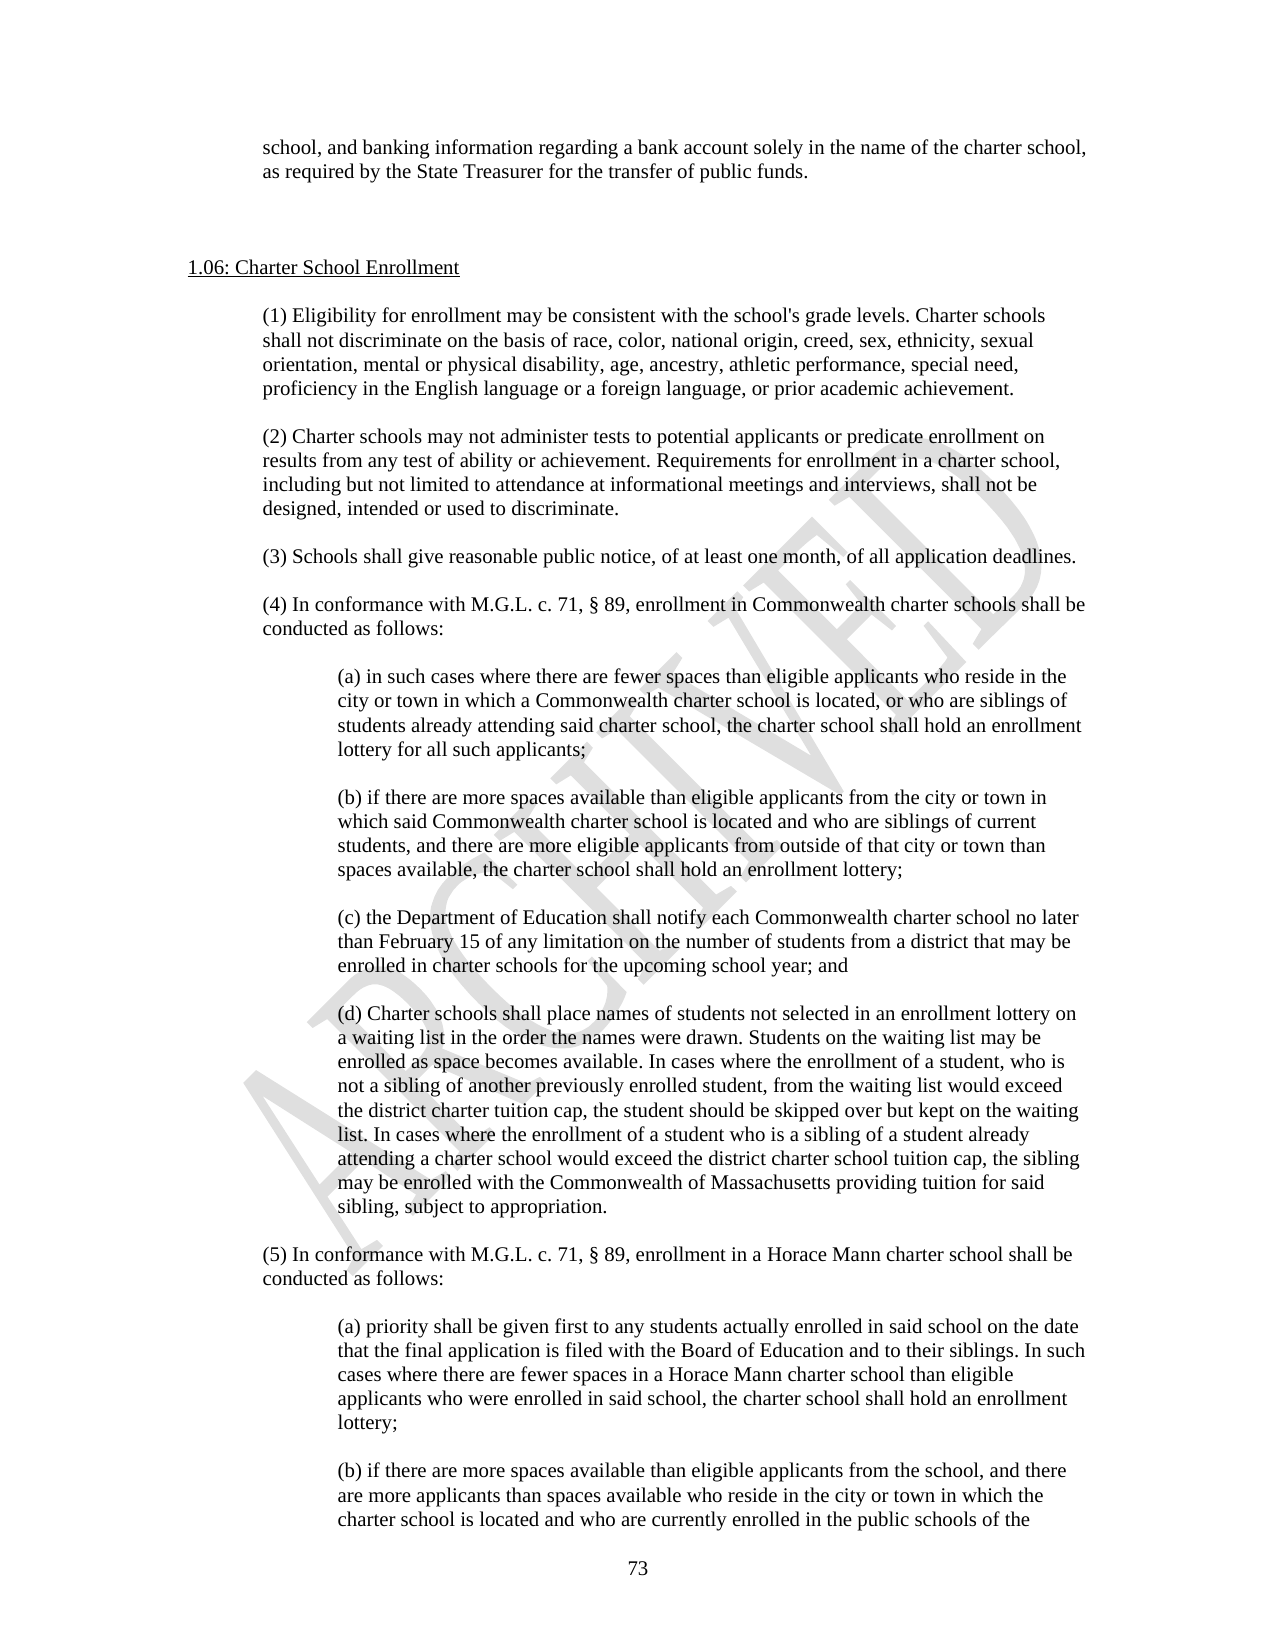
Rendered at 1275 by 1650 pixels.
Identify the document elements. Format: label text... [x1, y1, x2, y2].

text (d) Charter schools shall place names of students not selected in an enrollment lottery on a waiting list in the order the names were drawn. Students on the waiting list may be enrolled as space becomes available. In cases where the enrollment of a student, who is not a sibling of another previously enrolled student, from the waiting list would exceed the district charter tuition cap, the student should be skipped over but kept on the waiting list. In cases where the enrollment of a student who is a sibling of a student already attending a charter school would exceed the district charter school tuition cap, the sibling may be enrolled with the providing tuition for said sibling, subject to appropriation. [337, 1001, 1087, 1218]
text (3) Schools shall give reasonable public notice, of at least one month, of all application deadlines. [262, 544, 1087, 568]
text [337, 1458, 1087, 1531]
text (5) In conformance with M.G.L. c. 71, § 89, enrollment in a Horace Mann charter school shall be conducted as follows: [262, 1242, 1087, 1290]
text (c) the Department of Education shall notify each Commonwealth charter school no later than February 15 of any limitation on the number of students from a district that may be enrolled in charter schools for the upcoming school year; and [337, 905, 1087, 977]
text 1.06: Enrollment [187, 255, 1087, 279]
text (a) in such cases where there are fewer spaces than eligible applicants who reside in the city or town in which a Commonwealth charter school is located, or who are siblings of students already attending said charter school, the charter school shall hold an enrollment lottery for all such applicants; [337, 664, 1087, 761]
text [262, 135, 1087, 183]
text (1) Eligibility for enrollment may be consistent with the school's grade levels. Charter schools shall not discriminate on the basis of race, color, national origin, creed, sex, ethnicity, sexual orientation, mental or physical disability, age, ancestry, athletic performance, special need, proficiency in the English language or a foreign language, or prior academic achievement. [262, 303, 1087, 400]
text (4) In conformance with M.G.L. c. 71, § 89, enrollment in Commonwealth charter schools shall be conducted as follows: [262, 592, 1087, 640]
text (2) Charter schools may not administer tests to potential applicants or predicate enrollment on results from any test of ability or achievement. Requirements for enrollment in a charter school, including but not limited to attendance at informational meetings and interviews, shall not be designed, intended or used to discriminate. [262, 424, 1087, 520]
text (a) priority shall be given first to any students actually enrolled in said school on the date that the final application is filed with the Board of Education and to their siblings. In such cases where there are fewer spaces in a Horace Mann charter school than eligible applicants who were enrolled in said school, the charter school shall hold an enrollment lottery; [337, 1314, 1087, 1434]
text (b) if there are more spaces available than eligible applicants from the city or town in which said Commonwealth charter school is located and who are siblings of current students, and there are more eligible applicants from outside of that city or town than spaces available, the charter school shall hold an enrollment lottery; [337, 785, 1087, 881]
